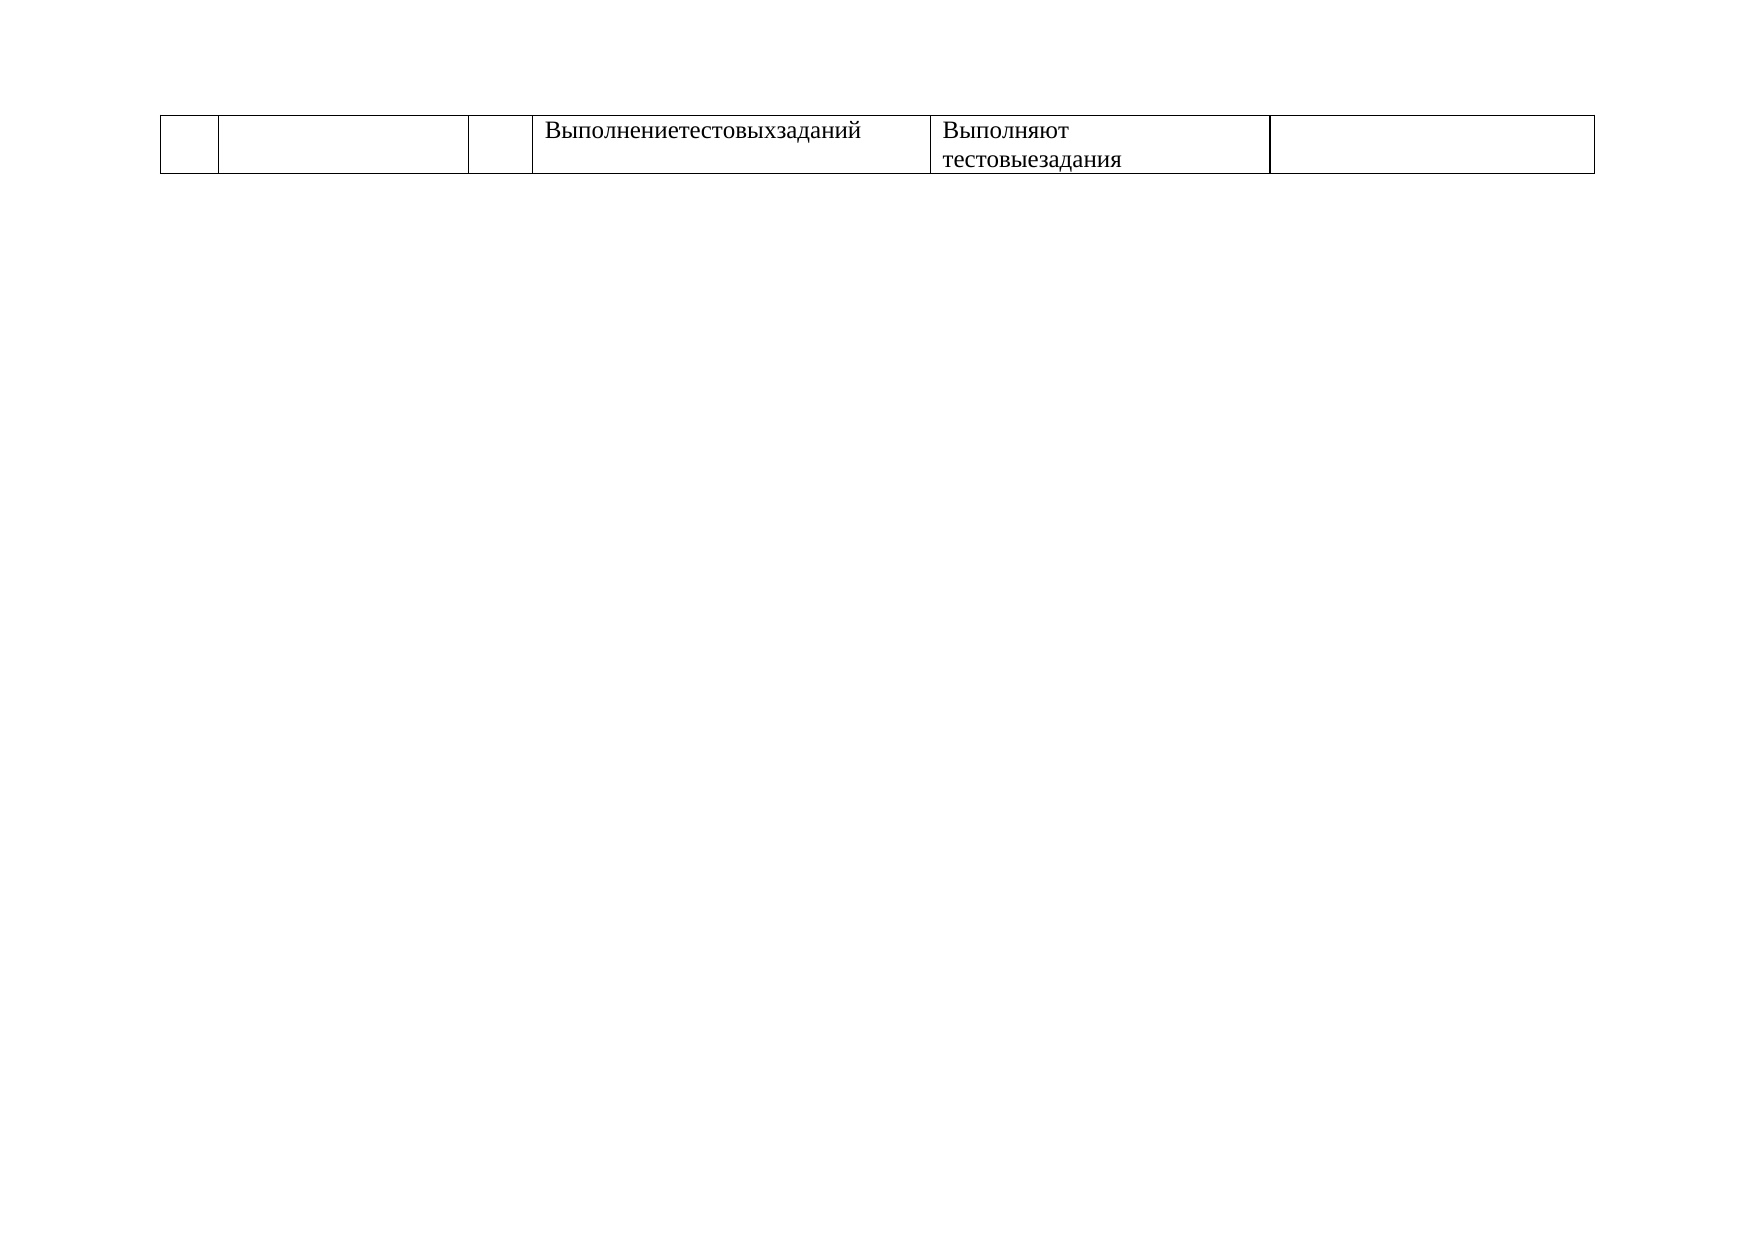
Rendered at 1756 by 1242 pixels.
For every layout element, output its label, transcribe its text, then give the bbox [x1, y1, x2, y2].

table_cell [533, 116, 930, 173]
table_cell 74 [161, 116, 218, 173]
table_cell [219, 116, 468, 173]
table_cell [931, 116, 1269, 173]
table_cell 1 [469, 116, 532, 173]
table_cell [1271, 116, 1594, 173]
